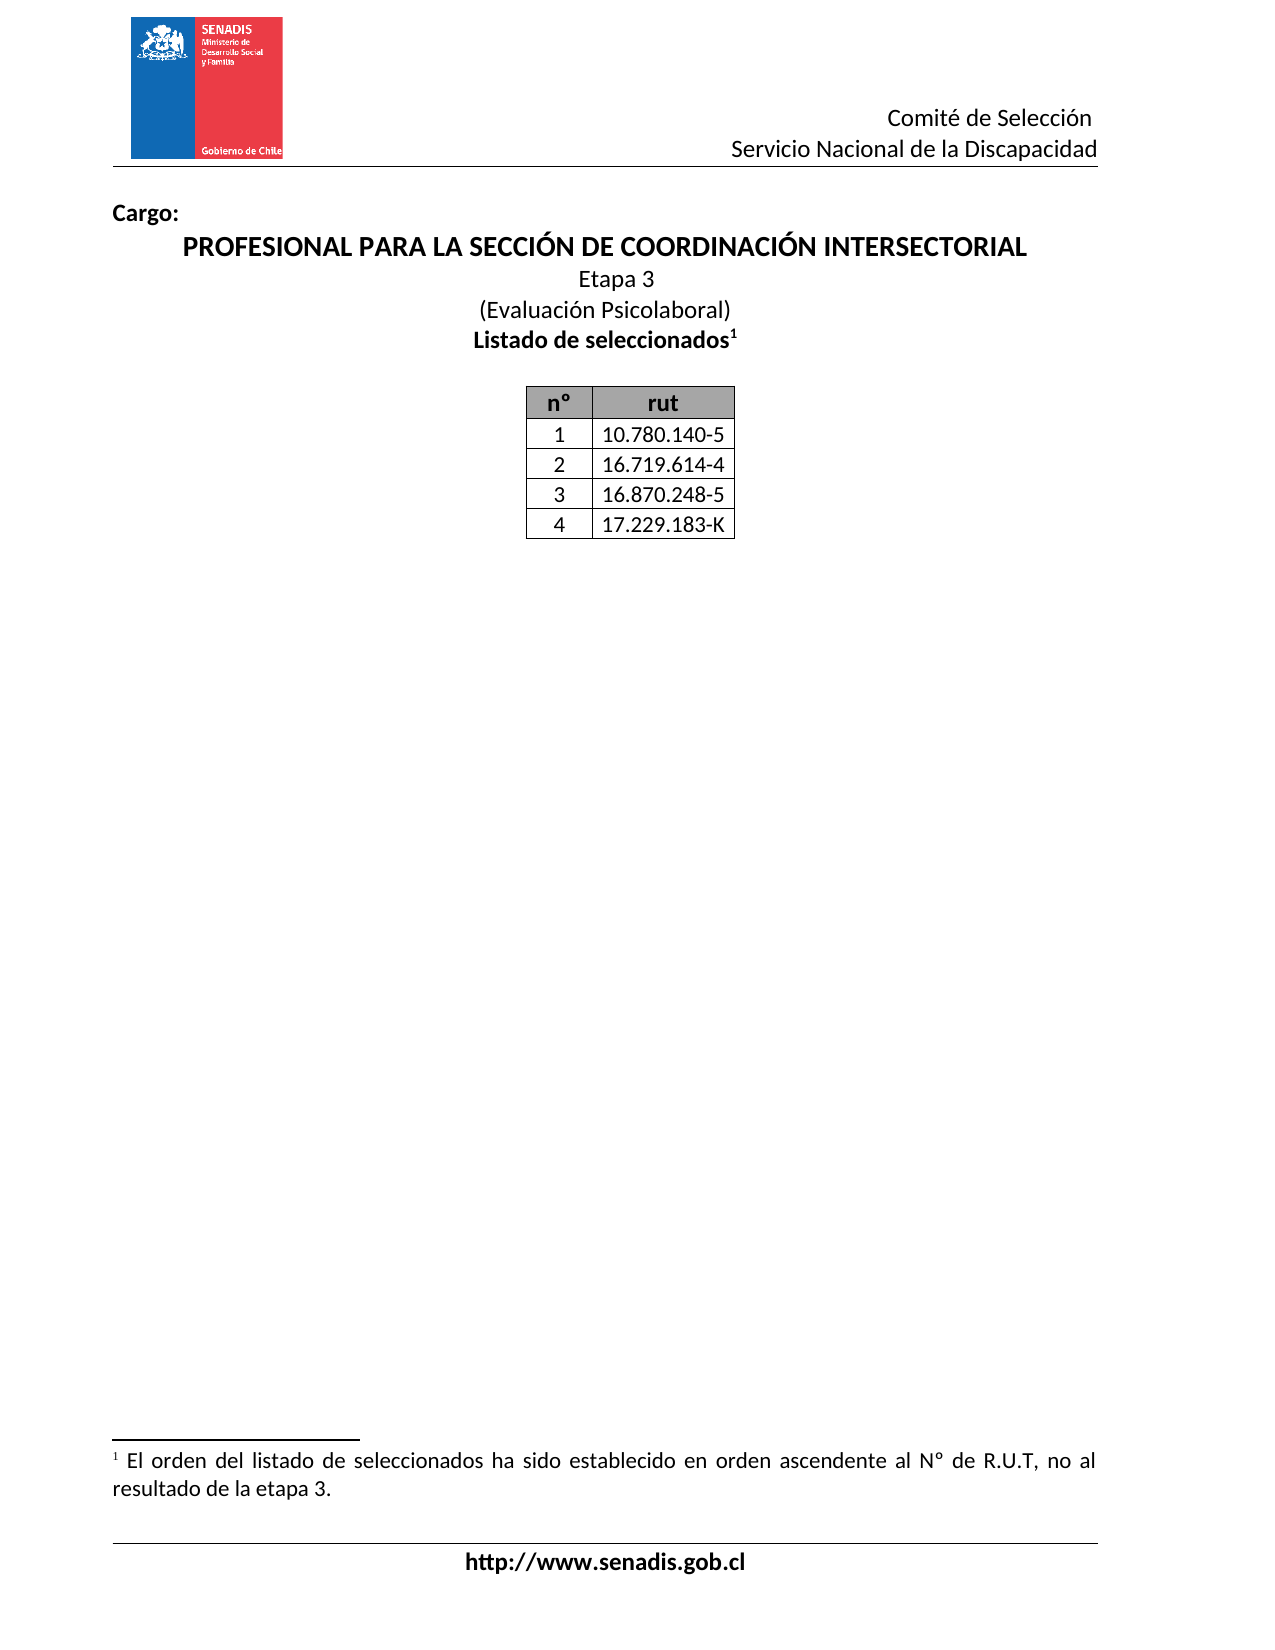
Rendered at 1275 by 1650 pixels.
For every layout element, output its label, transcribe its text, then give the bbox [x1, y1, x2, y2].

table_header nº [527, 387, 592, 418]
table_cell 2 [527, 449, 592, 478]
table_cell 3 [527, 479, 592, 508]
text PROFESIONAL PARA LA SECCIÓN DE COORDINACIÓN INTERSECTORIAL [112, 228, 1098, 263]
table_cell 16.870.248-5 [593, 479, 734, 508]
text Cargo: [112, 197, 1098, 228]
text Listado de seleccionados [112, 324, 1098, 355]
table_cell 16.719.614-4 [593, 449, 734, 478]
text (Evaluación Psicolaboral) [112, 294, 1098, 324]
picture [130, 17, 283, 158]
table_cell 17.229.183-K [593, 509, 734, 538]
table_cell 1 [527, 419, 592, 448]
table_cell 4 [527, 509, 592, 538]
table_cell 10.780.140-5 [593, 419, 734, 448]
text Etapa 3 [112, 263, 1098, 294]
table_header rut [593, 387, 734, 418]
